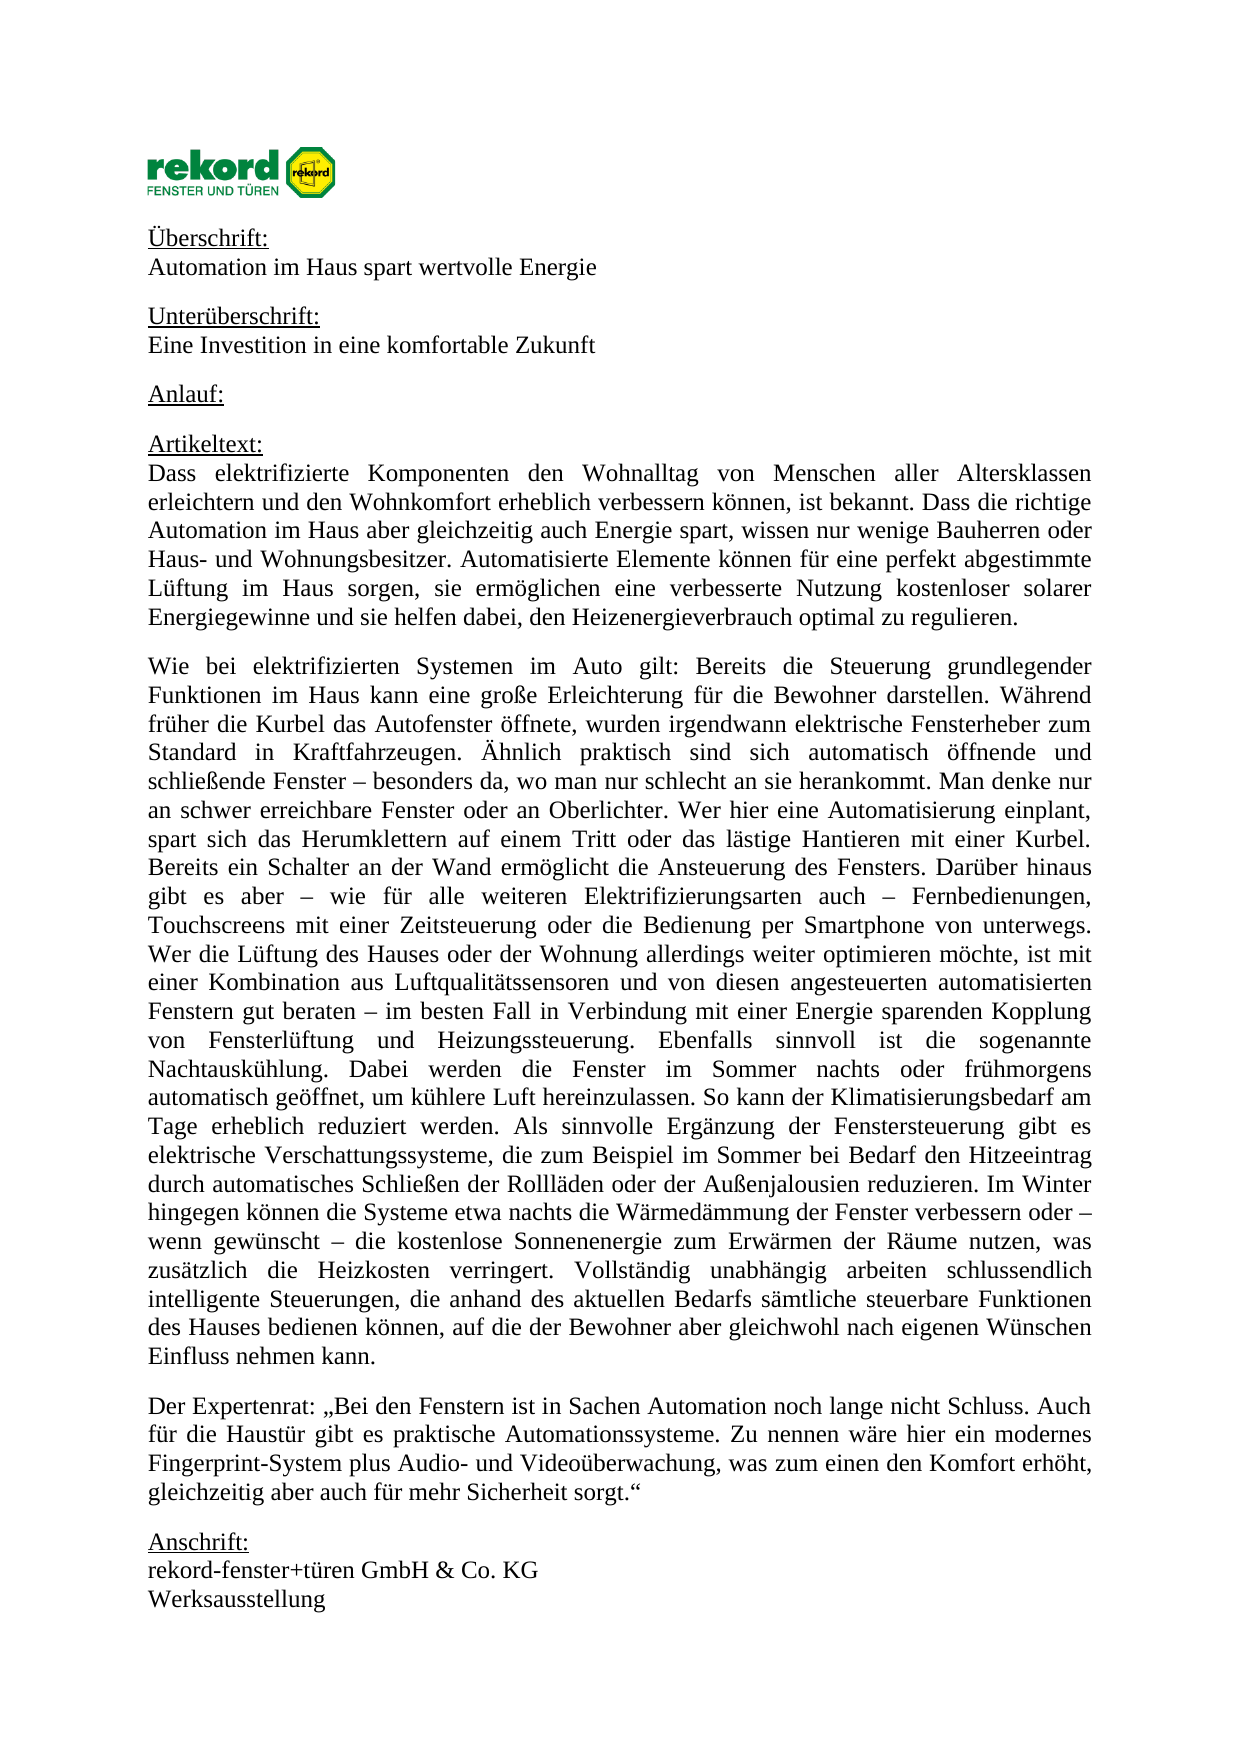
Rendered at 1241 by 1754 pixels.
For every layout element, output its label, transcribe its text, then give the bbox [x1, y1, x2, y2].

text Anlauf: [148, 379, 1093, 408]
text Artikeltext: Dass elektrifizierte Komponenten den Wohnalltag von Menschen aller Altersklassen erleichtern und den Wohnkomfort erheblich verbessern können, ist bekannt. Dass die richtige Automation im Haus aber gleichzeitig auch Energie spart, wissen nur wenige Bauherren oder Haus- und Wohnungsbesitzer. Automatisierte Elemente können für eine perfekt abgestimmte Lüftung im Haus sorgen, sie ermöglichen eine verbesserte Nutzung kostenloser solarer Energiegewinne und sie helfen dabei, den Heizenergieverbrauch optimal zu regulieren. [148, 429, 1093, 630]
text Unterüberschrift: Eine Investition in eine komfortable Zukunft [148, 301, 1093, 359]
text Wie bei elektrifizierten Systemen im Auto gilt: Bereits die Steuerung grundlegender Funktionen im Haus kann eine große Erleichterung für die Bewohner darstellen. Während früher die Kurbel das Autofenster öffnete, wurden irgendwann elektrische Fensterheber zum Standard in Kraftfahrzeugen. Ähnlich praktisch sind sich automatisch öffnende und schließende Fenster – besonders da, wo man nur schlecht an sie herankommt. Man denke nur an schwer erreichbare Fenster oder an Oberlichter. Wer hier eine Automatisierung einplant, spart sich das Herumklettern auf einem Tritt oder das lästige Hantieren mit einer Kurbel. Bereits ein Schalter an der Wand ermöglicht die Ansteuerung des Fensters. Darüber hinaus gibt es aber – wie für alle weiteren Elektrifizierungsarten auch – Fernbedienungen, Touchscreens mit einer Zeitsteuerung oder die Bedienung per Smartphone von unterwegs. Wer die Lüftung des Hauses oder der Wohnung allerdings weiter optimieren möchte, ist mit einer Kombination aus Luftqualitätssensoren und von diesen angesteuerten automatisierten Fenstern gut beraten – im besten Fall in Verbindung mit einer Energie sparenden Kopplung von Fensterlüftung und Heizungssteuerung. Ebenfalls sinnvoll ist die sogenannte Nachtauskühlung. Dabei werden die Fenster im Sommer nachts oder frühmorgens automatisch geöffnet, um kühlere Luft hereinzulassen. So kann der Klimatisierungsbedarf am Tage erheblich reduziert werden. Als sinnvolle Ergänzung der Fenstersteuerung gibt es elektrische Verschattungssysteme, die zum Beispiel im Sommer bei Bedarf den Hitzeeintrag durch automatisches Schließen der Rollläden oder der Außenjalousien reduzieren. Im Winter hingegen können die Systeme etwa nachts die Wärmedämmung der Fenster verbessern oder – wenn gewünscht – die kostenlose Sonnenenergie zum Erwärmen der Räume nutzen, was zusätzlich die Heizkosten verringert. Vollständig unabhängig arbeiten schlussendlich intelligente Steuerungen, die anhand des aktuellen Bedarfs sämtliche steuerbare Funktionen des Hauses bedienen können, auf die der Bewohner aber gleichwohl nach eigenen Wünschen Einfluss nehmen kann. [148, 651, 1093, 1370]
text Überschrift: Automation im Haus spart wertvolle Energie [148, 223, 1093, 280]
text Der Expertenrat: „Bei den Fenstern ist in Sachen Automation noch lange nicht Schluss. Auch für die Haustür gibt es praktische Automationssysteme. Zu nennen wäre hier ein modernes Fingerprint-System plus Audio- und Videoüberwachung, was zum einen den Komfort erhöht, gleichzeitig aber auch für mehr Sicherheit sorgt.“ [148, 1391, 1093, 1506]
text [148, 1527, 1093, 1613]
picture [147, 147, 336, 198]
